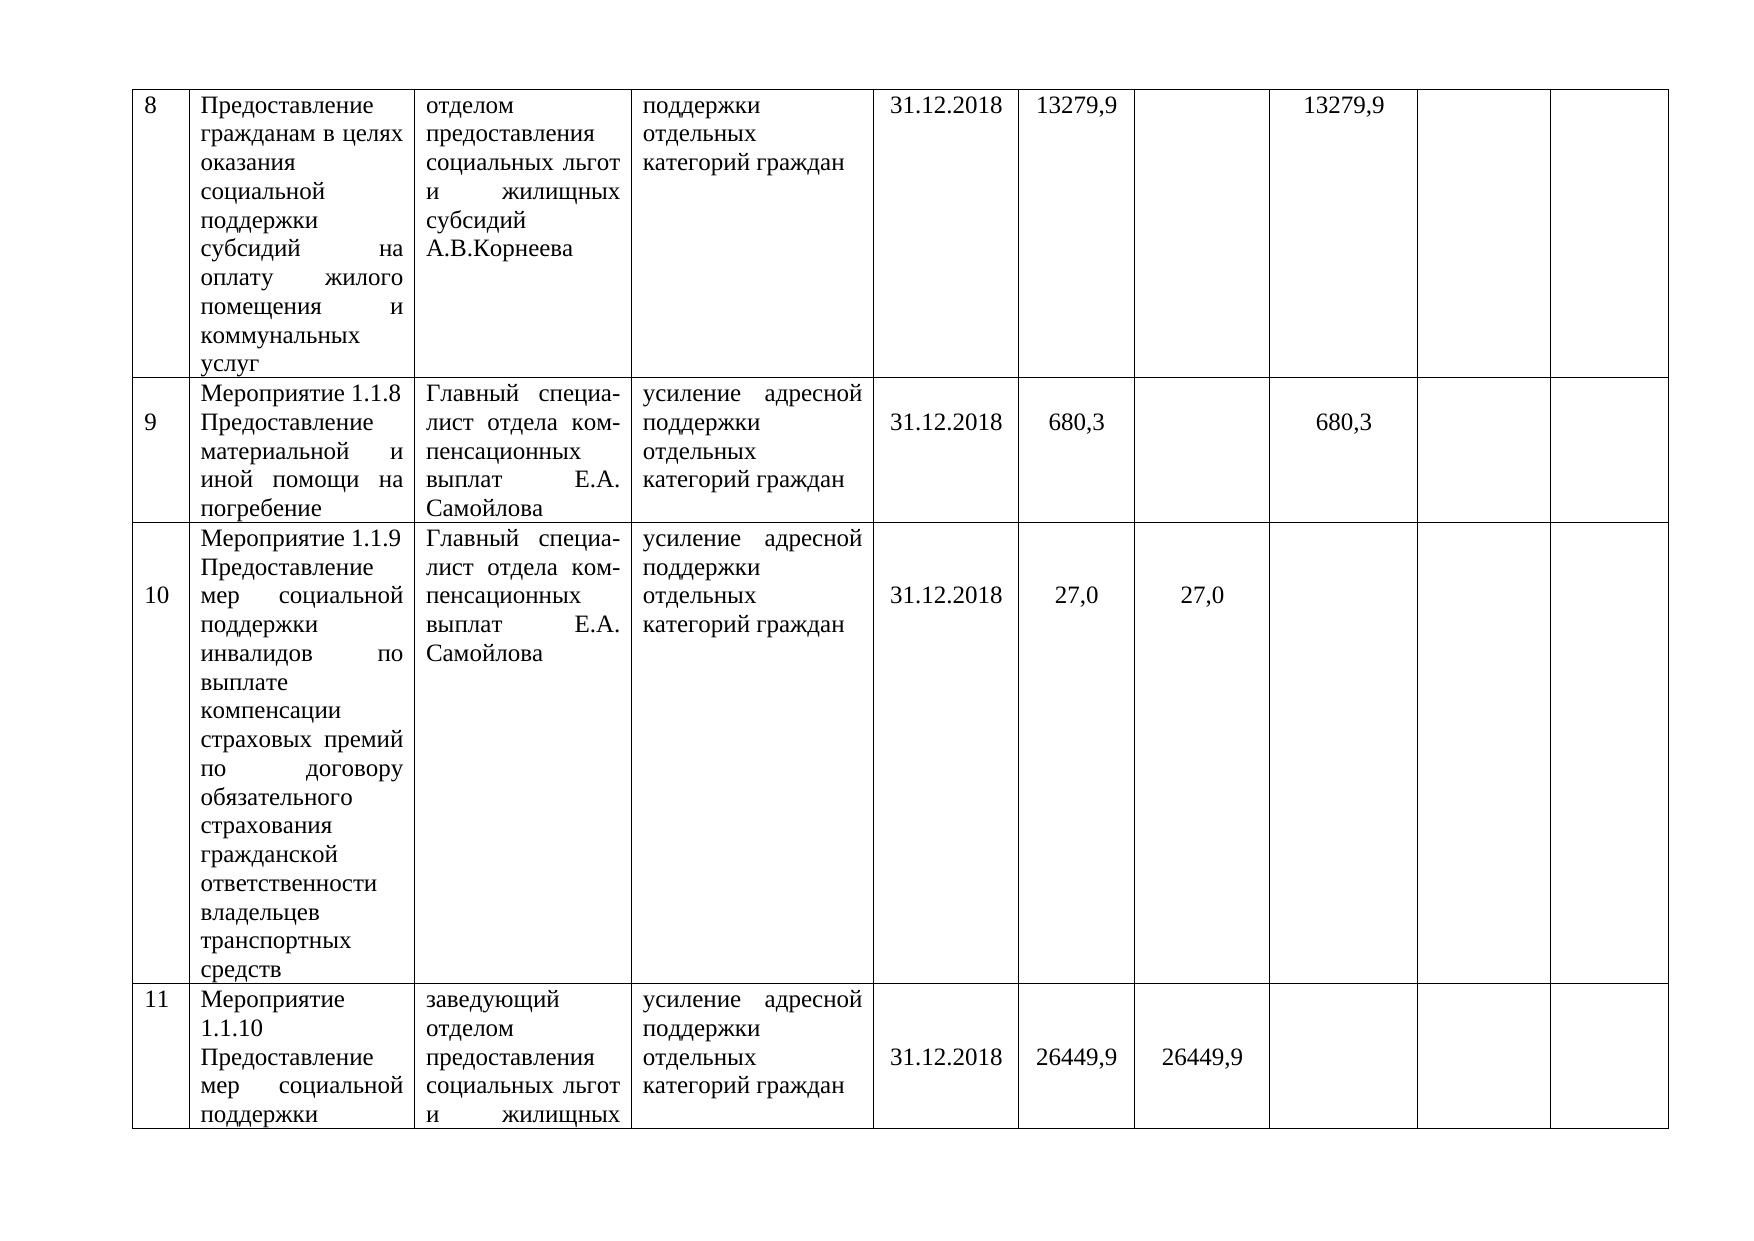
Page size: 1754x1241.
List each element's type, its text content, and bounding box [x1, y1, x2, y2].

table_cell 31.12.2018 [874, 523, 1018, 983]
table_cell [1418, 90, 1550, 377]
table_cell 10 [133, 523, 189, 983]
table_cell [190, 90, 414, 377]
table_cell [190, 984, 414, 1128]
table_cell [1270, 523, 1417, 983]
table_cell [415, 984, 631, 1128]
table_cell [1551, 523, 1668, 983]
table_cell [632, 984, 873, 1128]
table_cell 31.12.2018 [874, 984, 1018, 1128]
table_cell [632, 90, 873, 377]
table_cell 680,3 [1270, 378, 1417, 522]
table_cell Мероприятие 1.1.8 Предоставление материальной и иной помощи на погребение [190, 378, 414, 522]
table_cell 13279,9 [1019, 90, 1134, 377]
table_cell [1418, 378, 1550, 522]
table_cell 31.12.2018 [874, 378, 1018, 522]
table_cell [1135, 90, 1269, 377]
table_cell 680,3 [1019, 378, 1134, 522]
table_cell 31.12.2018 [874, 90, 1018, 377]
table_cell Мероприятие 1.1.9 Предоставление мер социальной поддержки инвалидов по выплате компенсации страховых премий по договору обязательного страхования гражданской ответственности владельцев транспортных средств [190, 523, 414, 983]
table_cell 27,0 [1135, 523, 1269, 983]
table_cell [1135, 378, 1269, 522]
table_cell 13279,9 [1270, 90, 1417, 377]
table_cell [1551, 378, 1668, 522]
table_cell [1551, 984, 1668, 1128]
table_cell [1418, 523, 1550, 983]
table_cell усиление адресной поддержки отдельных категорий граждан [632, 523, 873, 983]
table_cell 8 [133, 90, 189, 377]
table_cell 11 [133, 984, 189, 1128]
table_cell [1270, 984, 1417, 1128]
table_cell 26449,9 [1135, 984, 1269, 1128]
table_cell 27,0 [1019, 523, 1134, 983]
table_cell Главный специа-лист отдела ком-пенсационных выплат Е.А. Самойлова [415, 523, 631, 983]
table_cell Главный специа-лист отдела ком-пенсационных выплат Е.А. Самойлова [415, 378, 631, 522]
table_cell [415, 90, 631, 377]
table_cell 9 [133, 378, 189, 522]
table_cell [1418, 984, 1550, 1128]
table_cell усиление адресной поддержки отдельных категорий граждан [632, 378, 873, 522]
table_cell 26449,9 [1019, 984, 1134, 1128]
table_cell [1551, 90, 1668, 377]
